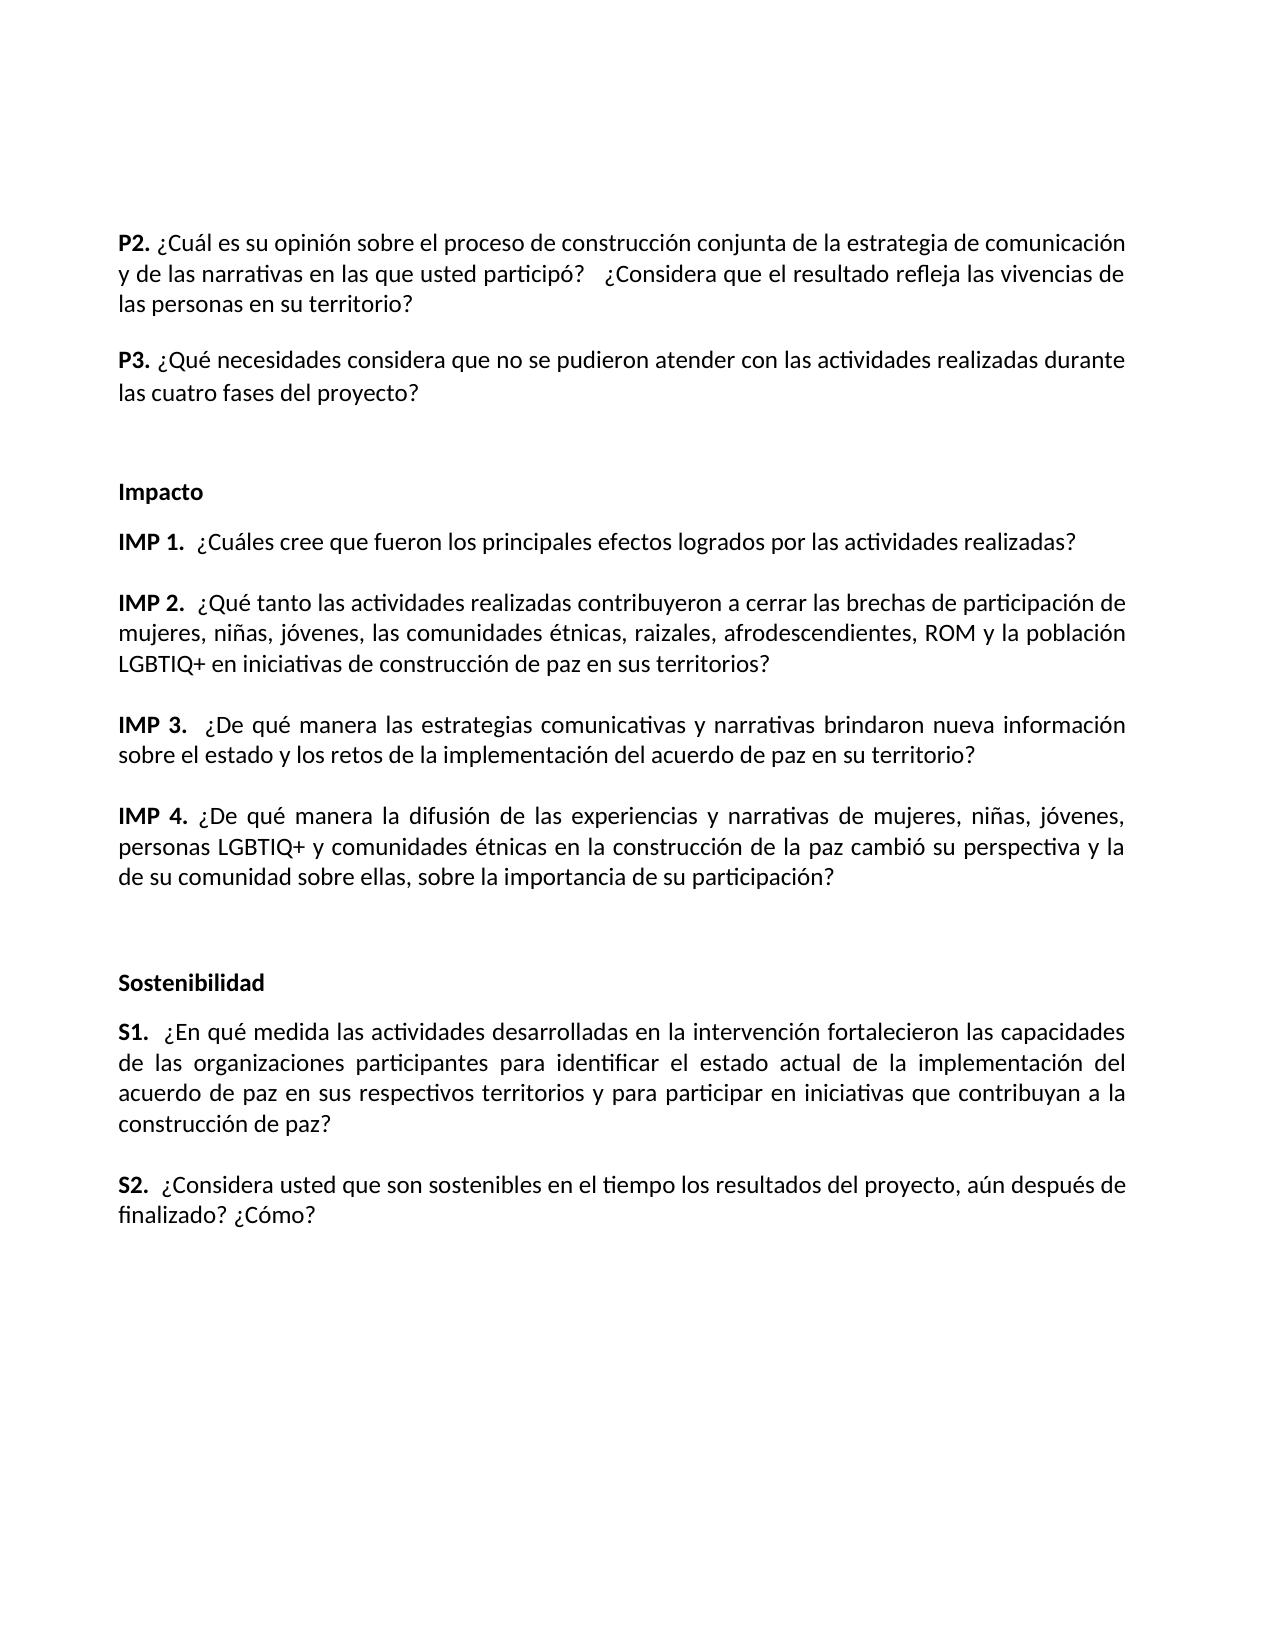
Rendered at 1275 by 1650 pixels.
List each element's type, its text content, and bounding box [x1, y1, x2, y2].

text S2. ¿Considera usted que son sostenibles en el tiempo los resultados del proyecto, aún después de finalizado? ¿Cómo? [118, 1169, 1127, 1230]
text Sostenibilidad [118, 967, 1127, 997]
text IMP 3. ¿De qué manera las estrategias comunicativas y narrativas brindaron nueva información sobre el estado y los retos de la implementación del acuerdo de paz en su territorio? [118, 709, 1127, 770]
text Impacto [118, 476, 1127, 507]
text IMP 1. ¿Cuáles cree que fueron los principales efectos logrados por las actividades realizadas? [118, 526, 1127, 556]
text P2. ¿Cuál es su opinión sobre el proceso de construcción conjunta de la estrategia de comunicación y de las narrativas en las que usted participó? ¿Considera que el resultado refleja las vivencias de las personas en su territorio? [118, 228, 1127, 319]
text IMP 4. ¿De qué manera la difusión de las experiencias y narrativas de mujeres, niñas, jóvenes, personas LGBTIQ+ y comunidades étnicas en la construcción de la paz cambió su perspectiva y la de su comunidad sobre ellas, sobre la importancia de su participación? [118, 801, 1127, 892]
text S1. ¿En qué medida las actividades desarrolladas en la intervención fortalecieron las capacidades de las organizaciones participantes para identificar el estado actual de la implementación del acuerdo de paz en sus respectivos territorios y para participar en iniciativas que contribuyan a la construcción de paz? [118, 1016, 1127, 1138]
text IMP 2. ¿Qué tanto las actividades realizadas contribuyeron a cerrar las brechas de participación de mujeres, niñas, jóvenes, las comunidades étnicas, raizales, afrodescendientes, ROM y la población LGBTIQ+ en iniciativas de construcción de paz en sus territorios? [118, 587, 1127, 678]
text P3. ¿Qué necesidades considera que no se pudieron atender con las actividades realizadas durante las cuatro fases del proyecto? [118, 344, 1127, 408]
